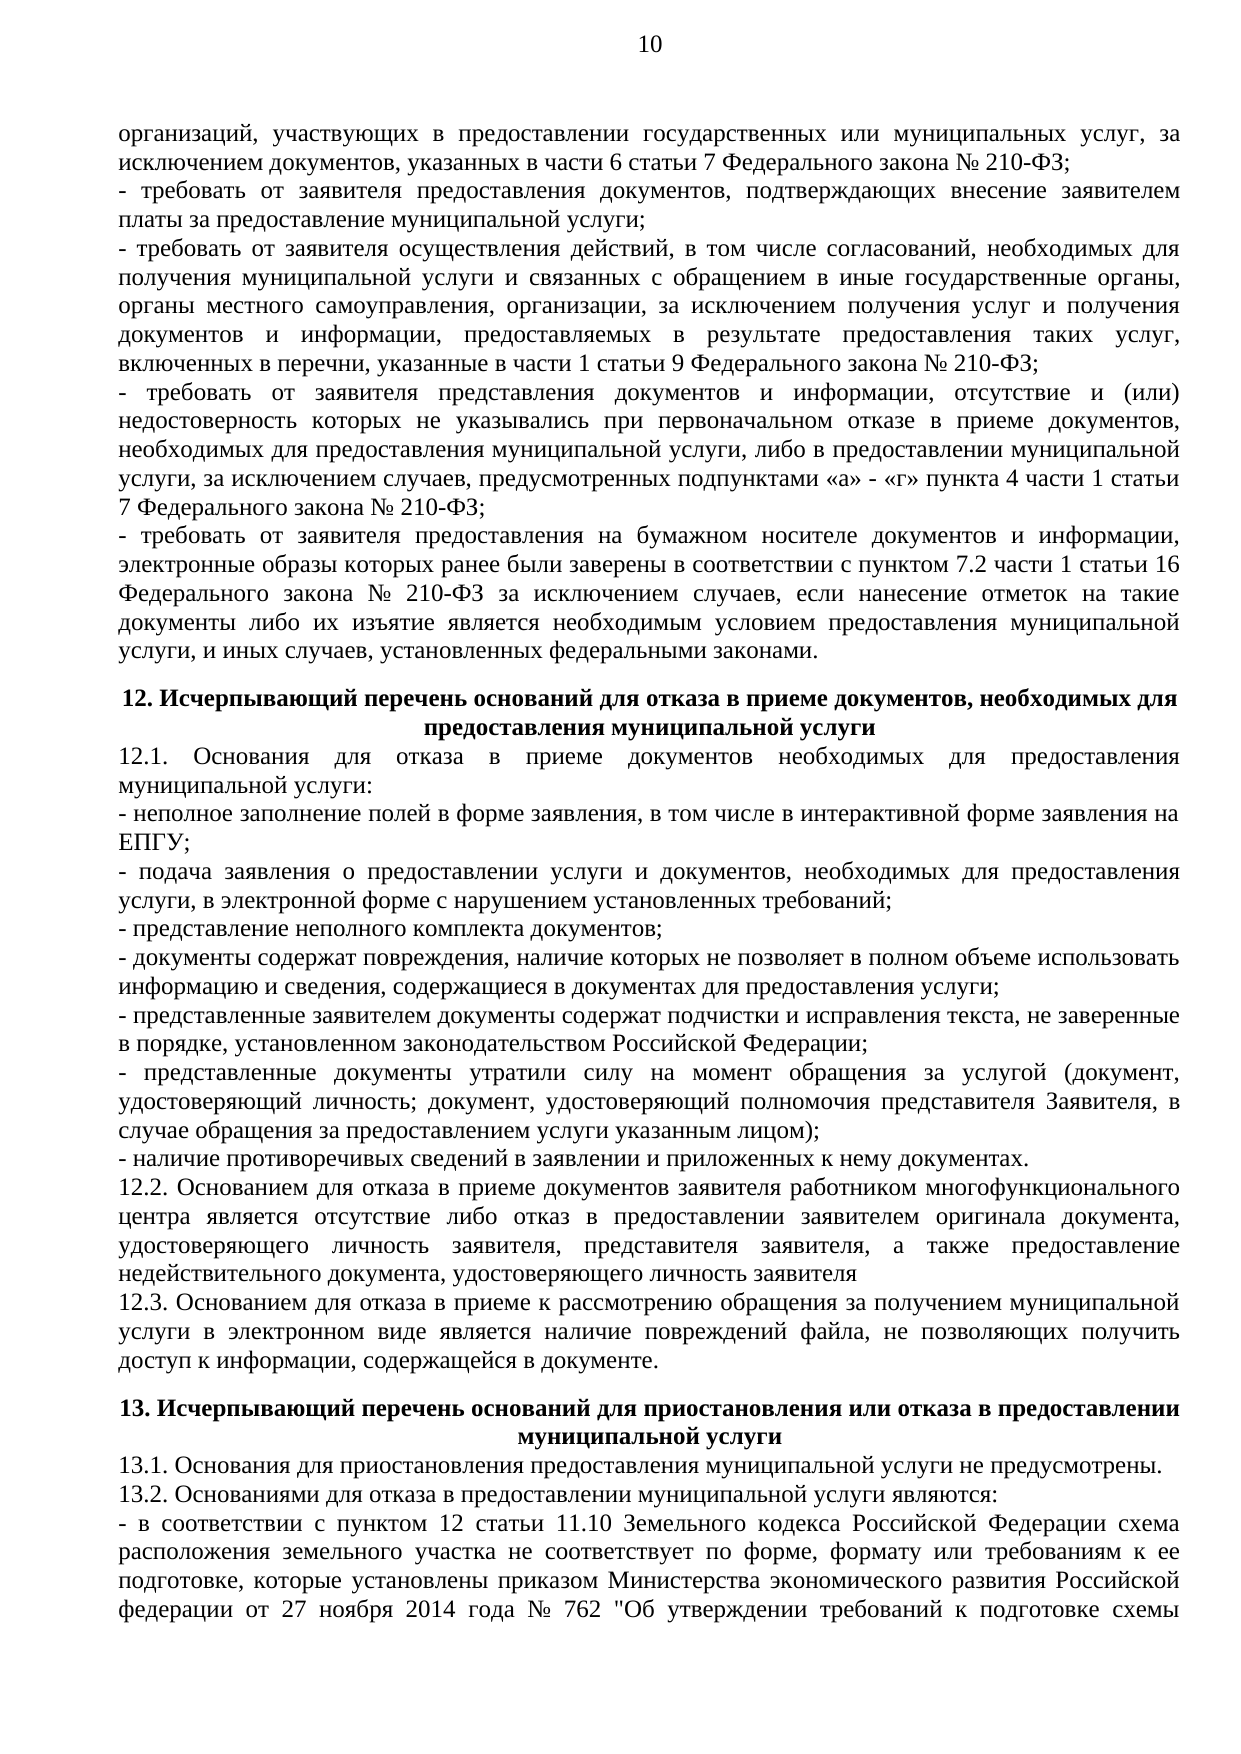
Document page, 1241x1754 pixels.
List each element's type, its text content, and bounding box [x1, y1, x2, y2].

text - представленные документы утратили силу на момент обращения за услугой (документ, удостоверяющий личность; документ, удостоверяющий полномочия представителя Заявителя, в случае обращения за предоставлением услуги указанным лицом); [118, 1057, 1181, 1143]
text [118, 118, 1181, 176]
text - требовать от заявителя представления документов и информации, отсутствие и (или) недостоверность которых не указывались при первоначальном отказе в приеме документов, необходимых для предоставления муниципальной услуги, либо в предоставлении муниципальной услуги, за исключением случаев, предусмотренных подпунктами «а» - «г» пункта 4 части 1 статьи 7 Федерального закона № 210-ФЗ; [118, 377, 1181, 521]
text 12.1. Основания для отказа в приеме документов необходимых для предоставления муниципальной услуги: [118, 741, 1181, 798]
text 12.2. Основанием для отказа в приеме документов заявителя работником многофункционального центра является отсутствие либо отказ в предоставлении заявителем оригинала документа, удостоверяющего личность заявителя, представителя заявителя, а также предоставление недействительного документа, удостоверяющего личность заявителя [118, 1172, 1181, 1287]
text - требовать от заявителя осуществления действий, в том числе согласований, необходимых для получения муниципальной услуги и связанных с обращением в иные государственные органы, органы местного самоуправления, организации, за исключением получения услуг и получения документов и информации, предоставляемых в результате предоставления таких услуг, включенных в перечни, указанные в части 1 статьи 9 Федерального закона № 210-ФЗ; [118, 233, 1181, 377]
text 12. Исчерпывающий перечень оснований для отказа в приеме документов, необходимых для предоставления муниципальной услуги [118, 683, 1181, 741]
text 13.1. Основания для приостановления предоставления муниципальной услуги не предусмотрены. [118, 1450, 1181, 1479]
text - требовать от заявителя предоставления на бумажном носителе документов и информации, электронные образы которых ранее были заверены в соответствии с пунктом 7.2 части 1 статьи 16 Федерального закона № 210-ФЗ за исключением случаев, если нанесение отметок на такие документы либо их изъятие является необходимым условием предоставления муниципальной услуги, и иных случаев, установленных федеральными законами. [118, 521, 1181, 664]
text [118, 1508, 1181, 1623]
text - представление неполного комплекта документов; [118, 913, 1181, 942]
text - представленные заявителем документы содержат подчистки и исправления текста, не заверенные в порядке, установленном законодательством Российской Федерации; [118, 1000, 1181, 1057]
text 13.2. Основаниями для отказа в предоставлении муниципальной услуги являются: [118, 1479, 1181, 1508]
text 13. Исчерпывающий перечень оснований для приостановления или отказа в предоставлении муниципальной услуги [118, 1393, 1181, 1450]
text - неполное заполнение полей в форме заявления, в том числе в интерактивной форме заявления на ЕПГУ; [118, 798, 1181, 856]
text - требовать от заявителя предоставления документов, подтверждающих внесение заявителем платы за предоставление муниципальной услуги; [118, 176, 1181, 233]
text 12.3. Основанием для отказа в приеме к рассмотрению обращения за получением муниципальной услуги в электронном виде является наличие повреждений файла, не позволяющих получить доступ к информации, содержащейся в документе. [118, 1287, 1181, 1373]
text - подача заявления о предоставлении услуги и документов, необходимых для предоставления услуги, в электронной форме с нарушением установленных требований; [118, 856, 1181, 913]
text - документы содержат повреждения, наличие которых не позволяет в полном объеме использовать информацию и сведения, содержащиеся в документах для предоставления услуги; [118, 942, 1181, 1000]
text - наличие противоречивых сведений в заявлении и приложенных к нему документах. [118, 1143, 1181, 1172]
